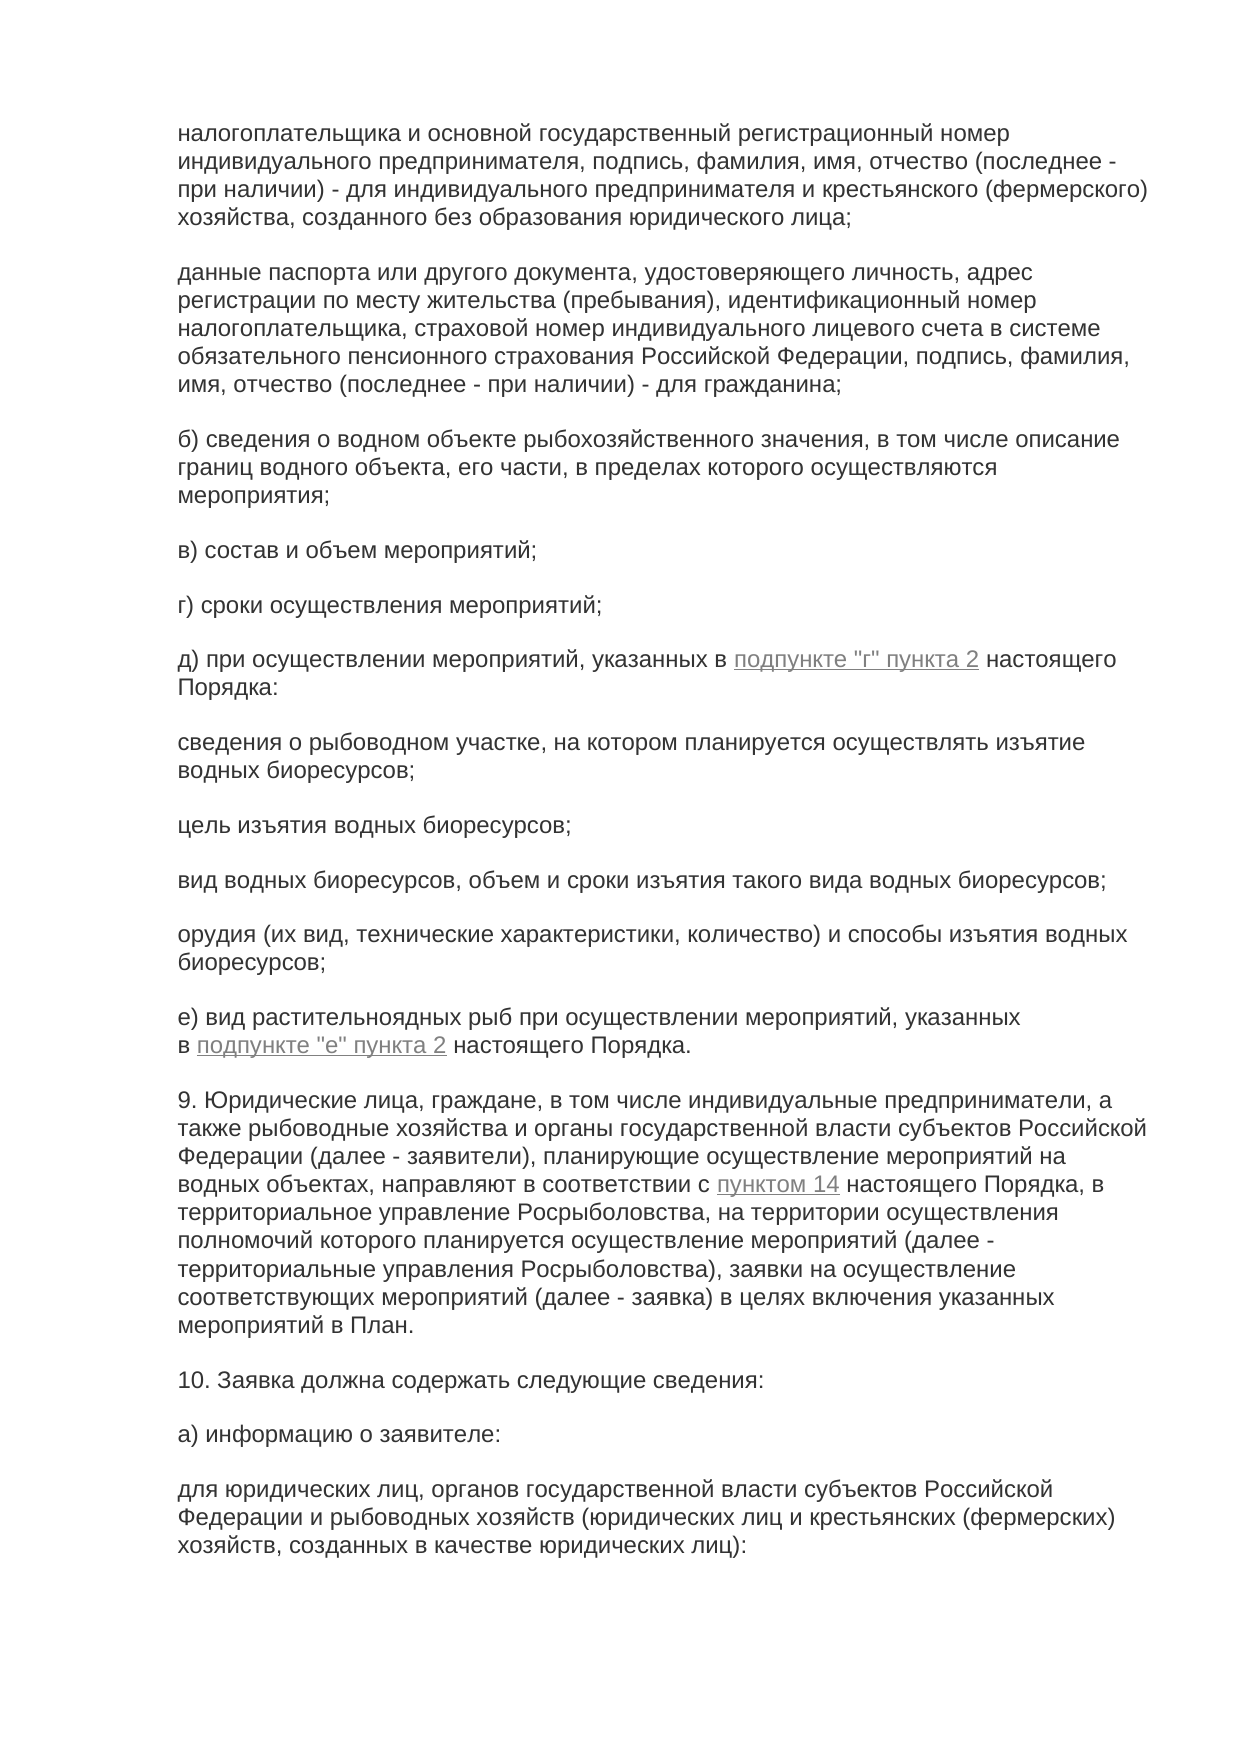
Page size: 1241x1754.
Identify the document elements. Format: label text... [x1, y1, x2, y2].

text д) при осуществлении мероприятий, указанных в подпункте "г" пункта 2 настоящего Порядка: [177, 645, 1152, 701]
text г) сроки осуществления мероприятий; [177, 590, 1152, 618]
text а) информацию о заявителе: [177, 1420, 1152, 1448]
text сведения о рыбоводном участке, на котором планируется осуществлять изъятие водных биоресурсов; [177, 727, 1152, 784]
text для юридических лиц, органов государственной власти субъектов Российской Федерации и рыбоводных хозяйств (юридических лиц и крестьянских (фермерских) хозяйств, созданных в качестве юридических лиц): [177, 1474, 1152, 1559]
text е) вид растительноядных рыб при осуществлении мероприятий, указанных в подпункте "е" пункта 2 настоящего Порядка. [177, 1002, 1152, 1059]
text 10. Заявка должна содержать следующие сведения: [177, 1365, 1152, 1393]
text б) сведения о водном объекте рыбохозяйственного значения, в том числе описание границ водного объекта, его части, в пределах которого осуществляются мероприятия; [177, 424, 1152, 509]
text цель изъятия водных биоресурсов; [177, 810, 1152, 838]
text данные паспорта или другого документа, удостоверяющего личность, адрес регистрации по месту жительства (пребывания), идентификационный номер налогоплательщика, страховой номер индивидуального лицевого счета в системе обязательного пенсионного страхования Российской Федерации, подпись, фамилия, имя, отчество (последнее - при наличии) - для гражданина; [177, 257, 1152, 398]
text 9. Юридические лица, граждане, в том числе индивидуальные предприниматели, а также рыбоводные хозяйства и органы государственной власти субъектов Российской Федерации (далее - заявители), планирующие осуществление мероприятий на водных объектах, направляют в соответствии с пунктом 14 настоящего Порядка, в территориальное управление Росрыболовства, на территории осуществления полномочий которого планируется осуществление мероприятий (далее - территориальные управления Росрыболовства), заявки на осуществление соответствующих мероприятий (далее - заявка) в целях включения указанных мероприятий в План. [177, 1085, 1152, 1338]
text в) состав и объем мероприятий; [177, 535, 1152, 563]
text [177, 118, 1152, 231]
text орудия (их вид, технические характеристики, количество) и способы изъятия водных биоресурсов; [177, 920, 1152, 976]
text вид водных биоресурсов, объем и сроки изъятия такого вида водных биоресурсов; [177, 865, 1152, 893]
